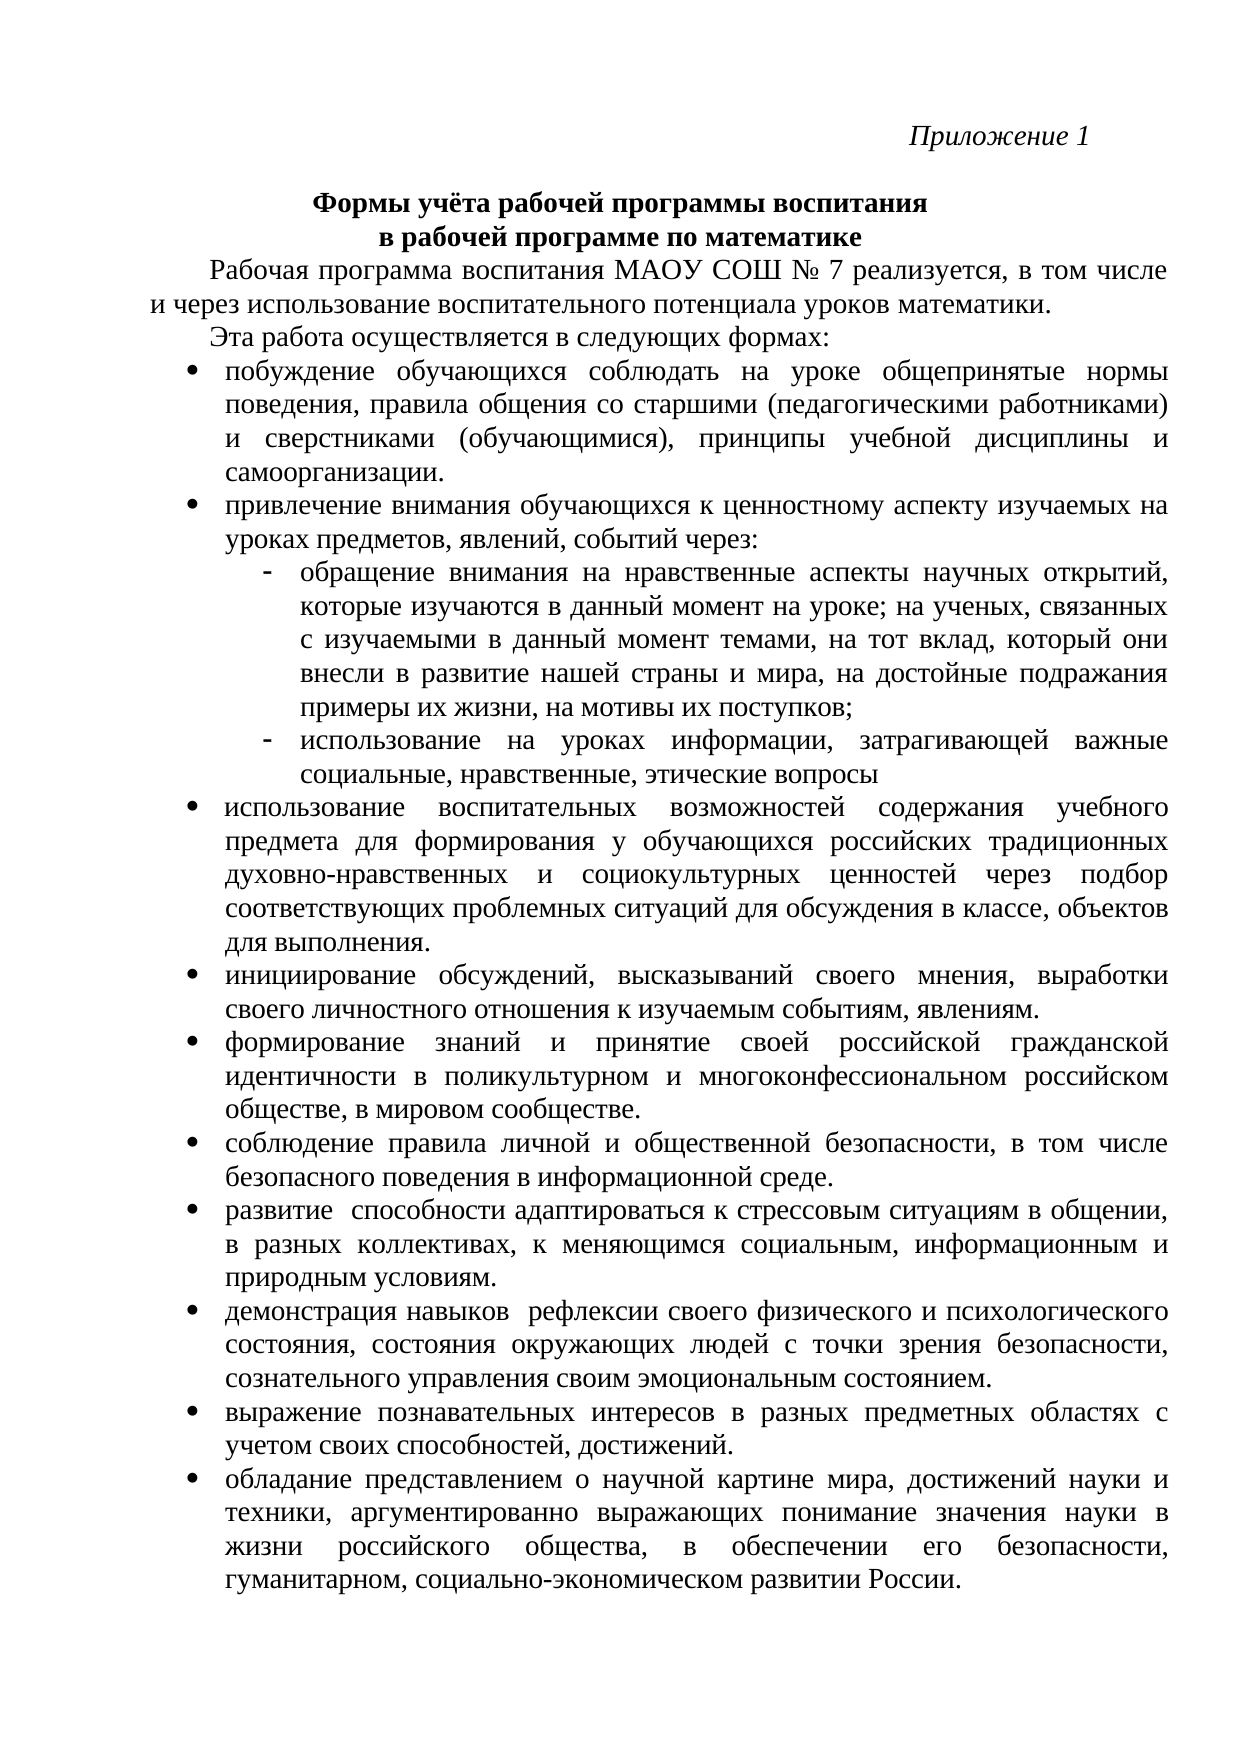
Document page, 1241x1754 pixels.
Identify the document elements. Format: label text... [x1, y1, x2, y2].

list использование воспитательных возможностей содержания учебного предмета для формирования у обучающихся российских традиционных духовно-нравственных и социокультурных ценностей через подбор соответствующих проблемных ситуаций для обсуждения в классе, объектов для выполнения. [187, 789, 1169, 957]
list формирование знаний и принятие своей российской гражданской идентичности в поликультурном и многоконфессиональном российском обществе, в мировом сообществе. [187, 1024, 1169, 1125]
text Эта работа осуществляется в следующих формах: [150, 319, 1169, 353]
list использование на уроках информации, затрагивающей важные социальные, нравственные, этические вопросы [262, 722, 1169, 789]
list привлечение внимания обучающихся к ценностному аспекту изучаемых на уроках предметов, явлений, событий через: [187, 487, 1169, 554]
list побуждение обучающихся соблюдать на уроке общепринятые нормы поведения, правила общения со старшими (педагогическими работниками) и сверстниками (обучающимися), принципы учебной дисциплины и самоорганизации. [187, 353, 1169, 487]
list развитие способности адаптироваться к стрессовым ситуациям в общении, в разных коллективах, к меняющимся социальным, информационным и природным условиям. [187, 1192, 1169, 1293]
text Формы учёта рабочей программы воспитания в рабочей программе по математике [150, 185, 1090, 252]
text Рабочая программа воспитания МАОУ СОШ № 7 реализуется, в том числе и через использование воспитательного потенциала уроков математики. [150, 252, 1169, 319]
list обращение внимания на нравственные аспекты научных открытий, которые изучаются в данный момент на уроке; на ученых, связанных с изучаемыми в данный момент темами, на тот вклад, который они внесли в развитие нашей страны и мира, на достойные подражания примеры их жизни, на мотивы их поступков; [262, 554, 1169, 722]
text Приложение 1 [150, 118, 1090, 152]
list инициирование обсуждений, высказываний своего мнения, выработки своего личностного отношения к изучаемым событиям, явлениям. [187, 957, 1169, 1024]
list соблюдение правила личной и общественной безопасности, в том числе безопасного поведения в информационной среде. [187, 1125, 1169, 1192]
list обладание представлением о научной картине мира, достижений науки и техники, аргументированно выражающих понимание значения науки в жизни российского общества, в обеспечении его безопасности, гуманитарном, социально-экономическом развитии России. [187, 1461, 1169, 1595]
list демонстрация навыков рефлексии своего физического и психологического состояния, состояния окружающих людей с точки зрения безопасности, сознательного управления своим эмоциональным состоянием. [187, 1293, 1169, 1394]
list выражение познавательных интересов в разных предметных областях с учетом своих способностей, достижений. [187, 1394, 1169, 1461]
